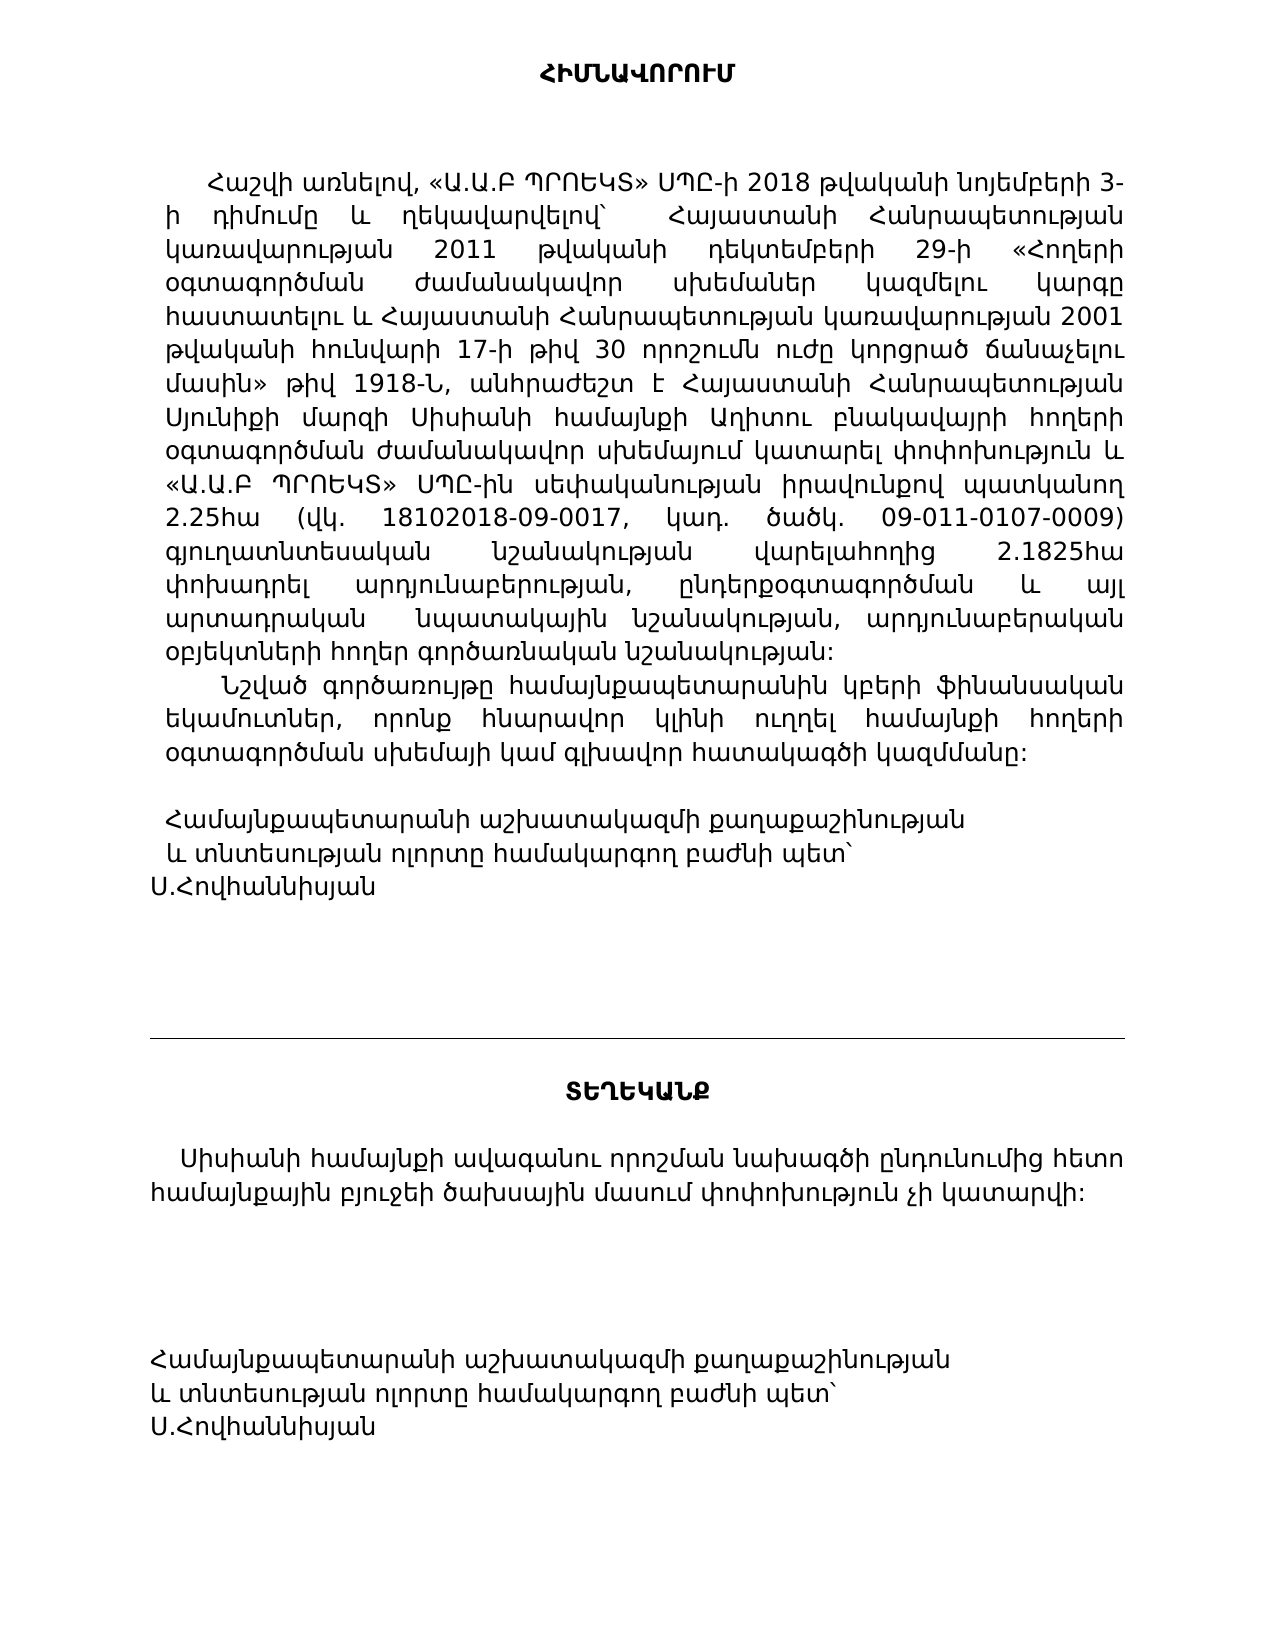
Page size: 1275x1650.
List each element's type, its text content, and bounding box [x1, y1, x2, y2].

text ՀԻՄՆԱՎՈՐՈՒՄ [150, 59, 1125, 88]
text Նշված գործառույթը համայնքապետարանին կբերի ֆինանսական եկամուտներ, որոնք հնարավոր կլինի ուղղել համայնքի հողերի օգտագործման սխեմայի կամ գլխավոր հատակագծի կազմմանը: [165, 671, 1125, 767]
text Հաշվի առնելով, «Ա.Ա.Բ ՊՐՈԵԿՏ» ՍՊԸ-ի 2018 թվականի նոյեմբերի 3-ի դիմումը և ղեկավարվելով՝ Հայաստանի Հանրապետության կառավարության 2011 թվականի դեկտեմբերի 29-ի «Հողերի օգտագործման ժամանակավոր սխեմաներ կազմելու կարգը հաստատելու և Հայաստանի Հանրապետության կառավարության 2001 թվականի հունվարի 17-ի թիվ 30 որոշումն ուժը կորցրած ճանաչելու մասին» թիվ 1918-Ն, անհրաժեշտ է Հայաստանի Հանրապետության Սյունիքի մարզի Սիսիանի համայնքի Աղիտու բնակավայրի հողերի օգտագործման ժամանակավոր սխեմայում կատարել փոփոխություն և «Ա.Ա.Բ ՊՐՈԵԿՏ» ՍՊԸ-ին սեփականության իրավունքով պատկանող 2.25հա (վկ. 18102018-09-0017, կադ. ծածկ. 09-011-0107-0009) գյուղատնտեսական նշանակության վարելահողից 2.1825հա փոխադրել արդյունաբերության, ընդերքօգտագործման և այլ արտադրական նպատակային նշանակության, արդյունաբերական օբյեկտների հողեր գործառնական նշանակության: [165, 168, 1125, 667]
text Համայնքապետարանի աշխատակազմի քաղաքաշինության [165, 805, 1125, 834]
text Սիսիանի համայնքի ավագանու որոշման նախագծի ընդունումից հետո համայնքային բյուջեի ծախսային մասում փոփոխություն չի կատարվի: [150, 1144, 1125, 1207]
text ՏԵՂԵԿԱՆՔ [150, 1077, 1125, 1106]
text Համայնքապետարանի աշխատակազմի քաղաքաշինության և տնտեսության ոլորտը համակարգող բաժնի պետ՝ Ս.Հովհաննիսյան [150, 1346, 1125, 1442]
text և տնտեսության ոլորտը համակարգող բաժնի պետ՝ Ս.Հովհաննիսյան [150, 839, 1125, 901]
